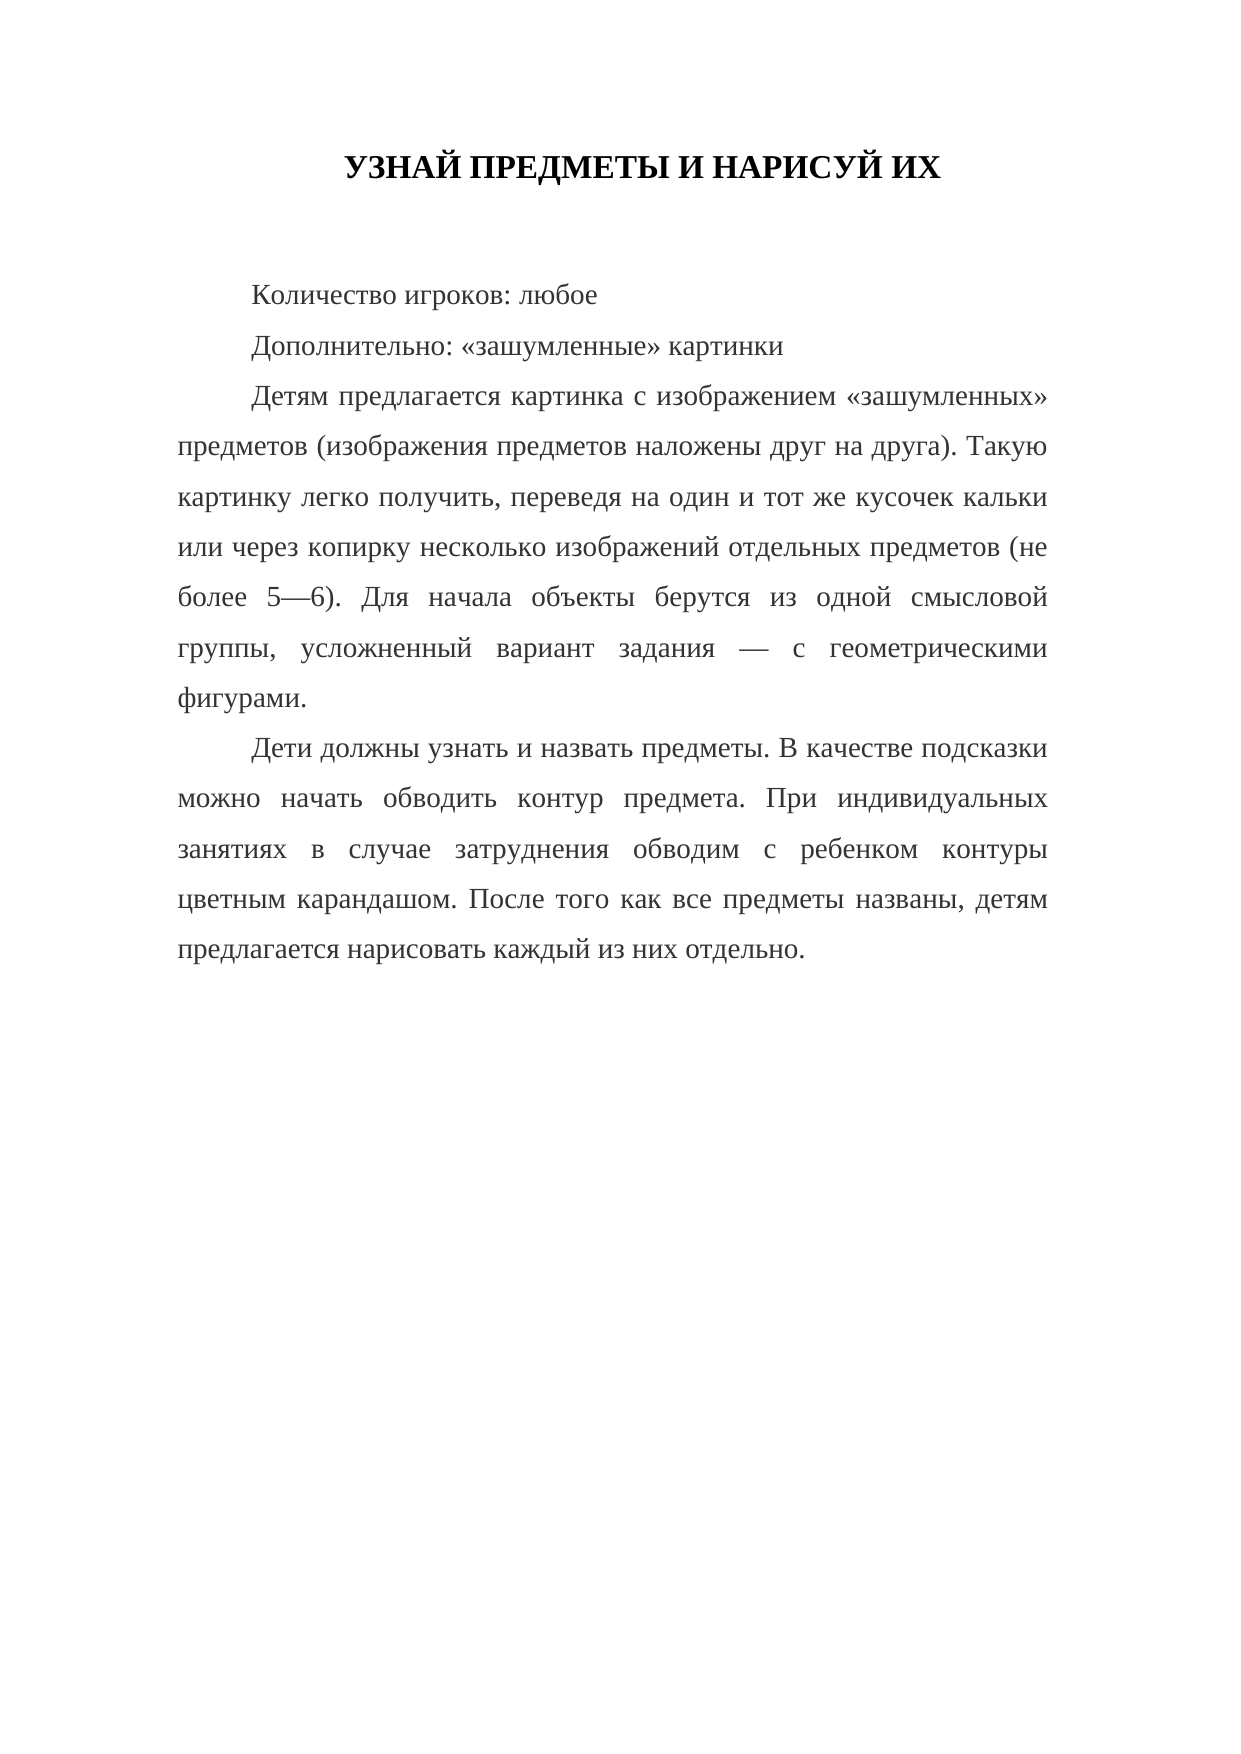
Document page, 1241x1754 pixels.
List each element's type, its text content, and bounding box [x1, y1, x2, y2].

text Детям предлагается картинка с изображением «зашумленных» предметов (изображения предметов наложены друг на друга). Такую картинку легко получить, переведя на один и тот же кусочек кальки или через копирку несколько изображений отдельных предметов (не более 5—6). Для начала объекты берутся из одной смысловой группы, усложненный вариант задания — с геометрическими фигурами. [177, 378, 1048, 713]
text Дети должны узнать и назвать предметы. В качестве подсказки можно начать обводить контур предмета. При индивидуальных занятиях в случае затруднения обводим с ребенком контуры цветным карандашом. После того как все предметы названы, детям предлагается нарисовать каждый из них отдельно. [177, 730, 1048, 965]
text Количество игроков: любое [177, 277, 1048, 311]
text Дополнительно: «зашумленные» картинки [177, 328, 1048, 361]
text УЗНАЙ ПРЕДМЕТЫ И НАРИСУЙ ИХ [177, 148, 1107, 186]
